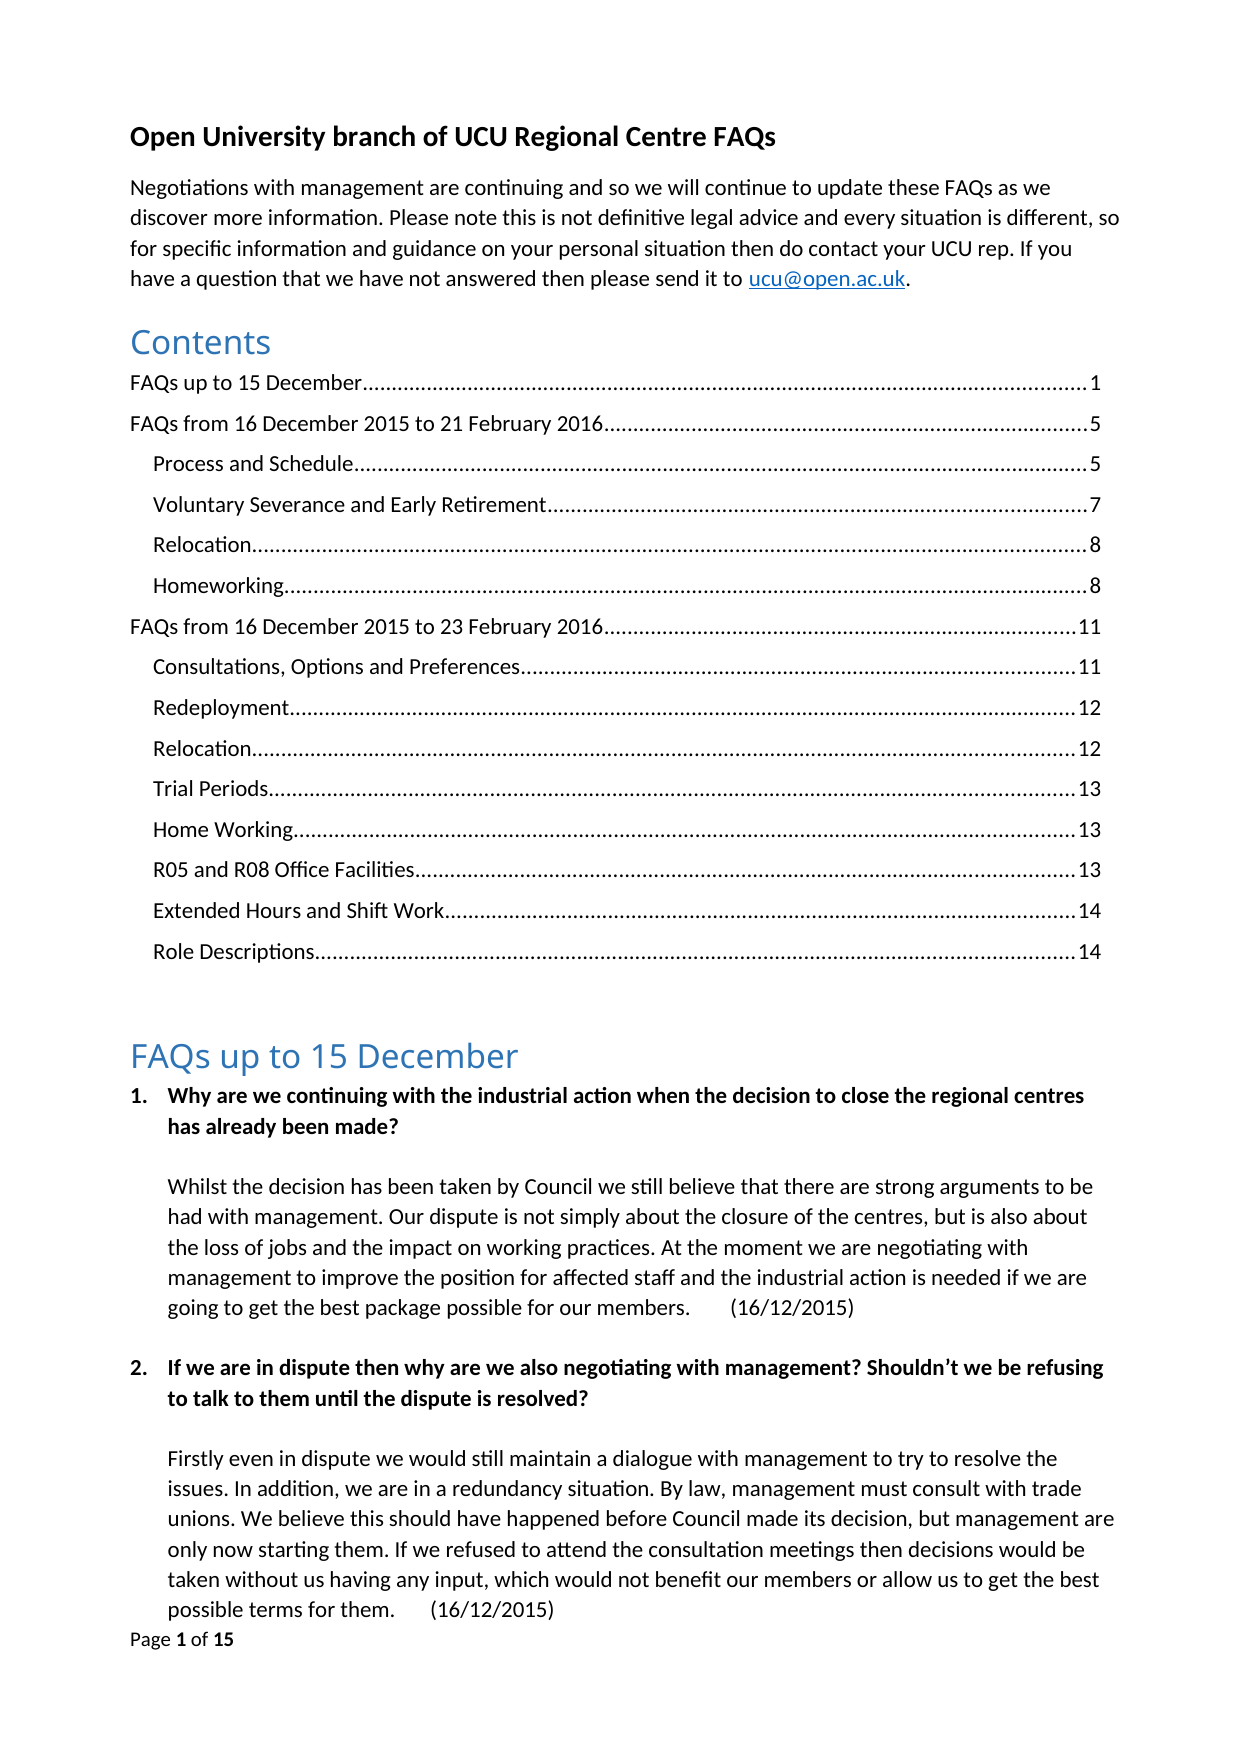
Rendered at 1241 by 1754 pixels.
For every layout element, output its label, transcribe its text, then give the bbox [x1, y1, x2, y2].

text Negotiations with management are continuing and so we will continue to update these FAQs as we discover more information. Please note this is not definitive legal advice and every situation is different, so for specific information and guidance on your personal situation then do contact your UCU rep. If you have a question that we have not answered then please send it to ucu@open.ac.uk. [130, 173, 1122, 292]
list Whilst the decision has been taken by Council we still believe that there are strong arguments to be had with management. Our dispute is not simply about the closure of the centres, but is also about the loss of jobs and the impact on working practices. At the moment we are negotiating with management to improve the position for affected staff and the industrial action is needed if we are going to get the best package possible for our members. (16/12/2015) [167, 1172, 1122, 1321]
subtitle FAQs up to 15 December [130, 1033, 1122, 1078]
text Open University branch of UCU Regional Centre FAQs [130, 118, 1122, 154]
list Firstly even in dispute we would still maintain a dialogue with management to try to resolve the issues. In addition, we are in a redundancy situation. By law, management must consult with trade unions. We believe this should have happened before Council made its decision, but management are only now starting them. If we refused to attend the consultation meetings then decisions would be taken without us having any input, which would not benefit our members or allow us to get the best possible terms for them. (16/12/2015) [167, 1444, 1122, 1623]
list Why are we continuing with the industrial action when the decision to close the regional centres has already been made? [130, 1082, 1122, 1140]
list If we are in dispute then why are we also negotiating with management? Shouldn’t we be refusing to talk to them until the dispute is resolved? [130, 1353, 1122, 1412]
